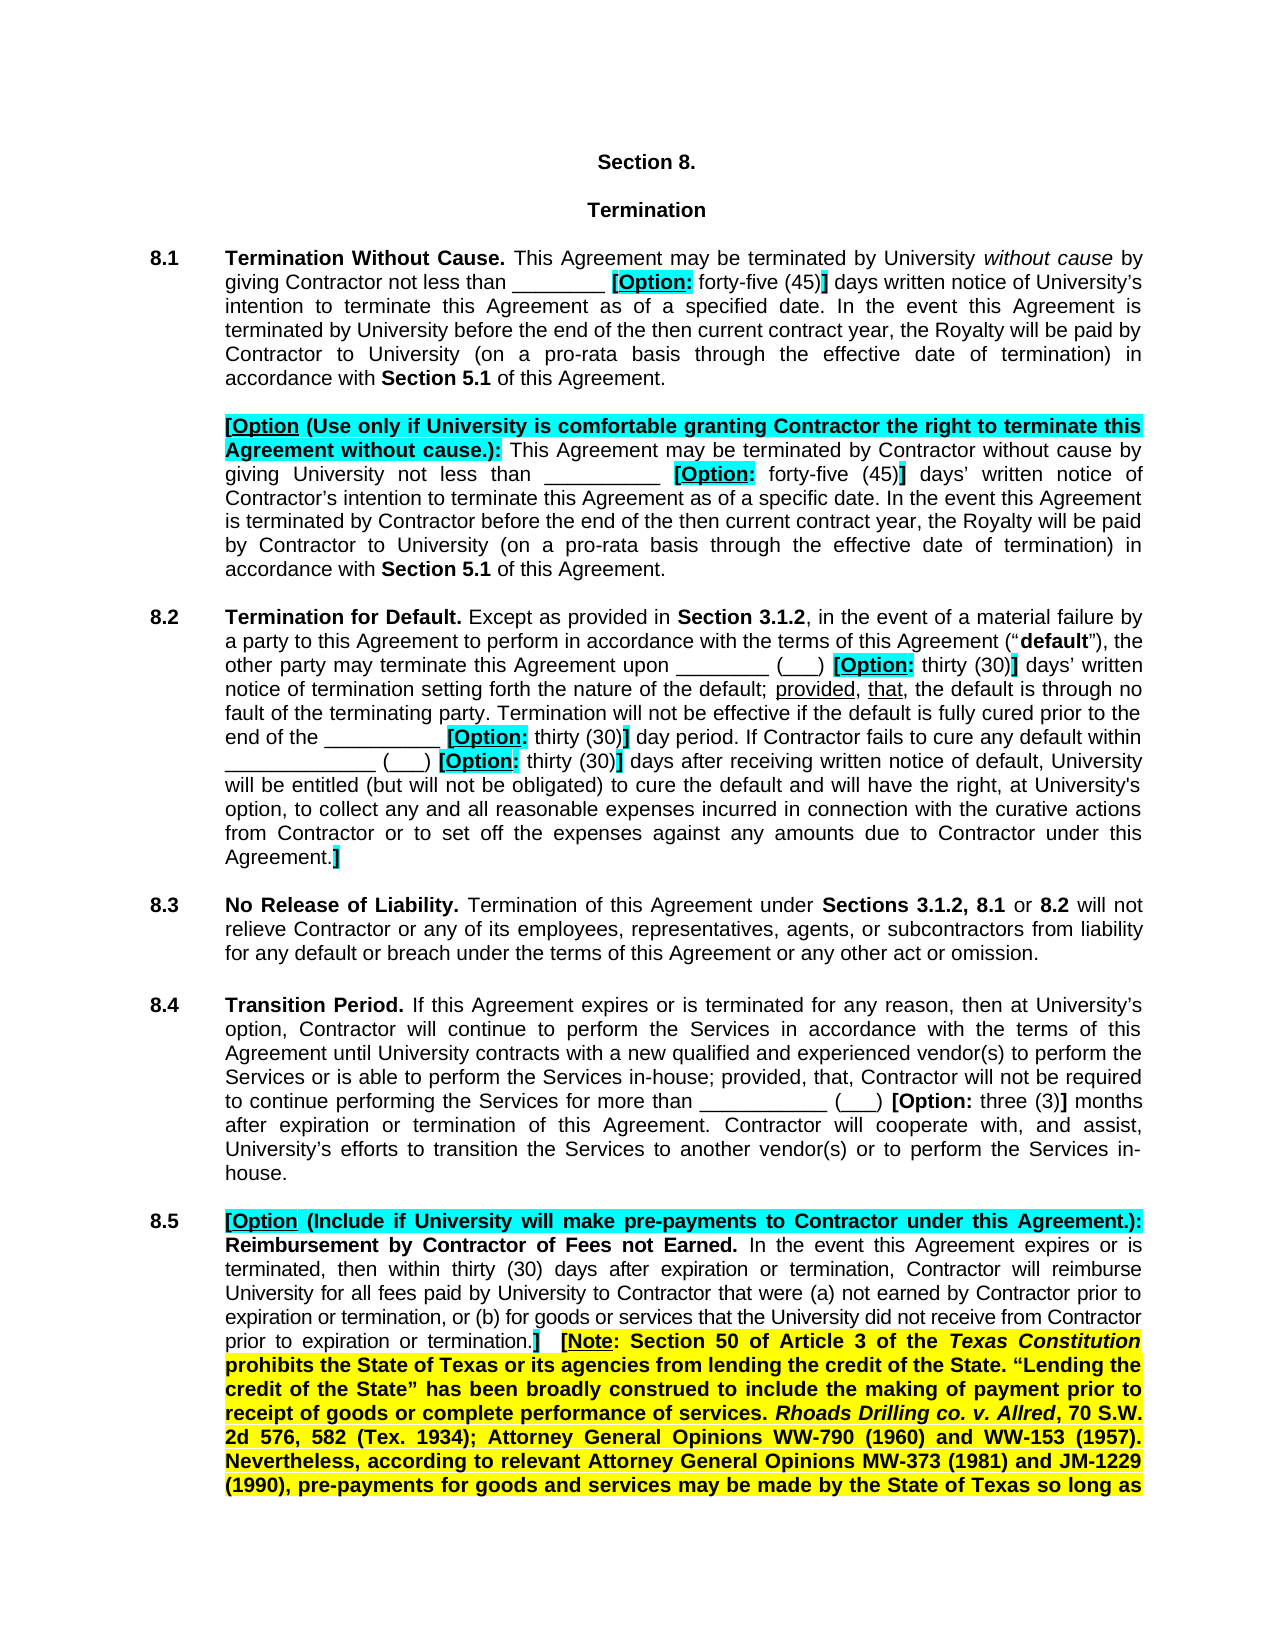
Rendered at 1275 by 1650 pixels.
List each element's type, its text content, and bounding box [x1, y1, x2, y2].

text 8.2 Termination for Default. Except as provided in Section 3.1.2, in the event of a material failure by a party to this Agreement to perform in accordance with the terms of this Agreement (“default”), the other party may terminate this Agreement upon ________ (___) [Option: thirty (30)] days’ written notice of termination setting forth the nature of the default; provided, that, the default is through no fault of the terminating party. Termination will not be effective if the default is fully cured prior to the end of the __________ [Option: thirty (30)] day period. If Contractor fails to cure any default within _____________ (___) [Option: thirty (30)] days after receiving written notice of default, University will be entitled (but will not be obligated) to cure the default and will have the right, at University's option, to collect any and all reasonable expenses incurred in connection with the curative actions from Contractor or to set off the expenses against any amounts due to Contractor under this Agreement.] [150, 605, 1143, 869]
text 8.4 Transition Period. If this Agreement expires or is terminated for any reason, then at University’s option, Contractor will continue to perform the Services in accordance with the terms of this Agreement until University contracts with a new qualified and experienced vendor(s) to perform the Services or is able to perform the Services in-house; provided, that, Contractor will not be required to continue performing the Services for more than ___________ (___) [Option: three (3)] months after expiration or termination of this Agreement. Contractor will cooperate with, and assist, University’s efforts to transition the Services to another vendor(s) or to perform the Services in-house. [150, 993, 1143, 1185]
text [Option (Use only if University is comfortable granting Contractor the right to terminate this Agreement without cause.): This Agreement may be terminated by Contractor without cause by giving University not less than __________ [Option: forty-five (45)] days’ written notice of Contractor’s intention to terminate this Agreement as of a specific date. In the event this Agreement is terminated by Contractor before the end of the then current contract year, the Royalty will be paid by Contractor to University (on a pro-rata basis through the effective date of termination) in accordance with Section 5.1 of this Agreement. [225, 437, 1143, 581]
text Termination [150, 198, 1143, 222]
subtitle Section 8. [150, 150, 1143, 174]
subtitle 8.1 Termination Without Cause. This Agreement may be terminated by University without cause by giving Contractor not less than ________ [Option: forty-five (45)] days written notice of University’s intention to terminate this Agreement as of a specified date. In the event this Agreement is terminated by University before the end of the then current contract year, the Royalty will be paid by Contractor to University (on a pro-rata basis through the effective date of termination) in accordance with Section 5.1 of this Agreement. [150, 246, 1143, 389]
subtitle 8.3 No Release of Liability. Termination of this Agreement under Sections 3.1.2, 8.1 or 8.2 will not relieve Contractor or any of its employees, representatives, agents, or subcontractors from liability for any default or breach under the terms of this Agreement or any other act or omission. [150, 893, 1143, 964]
